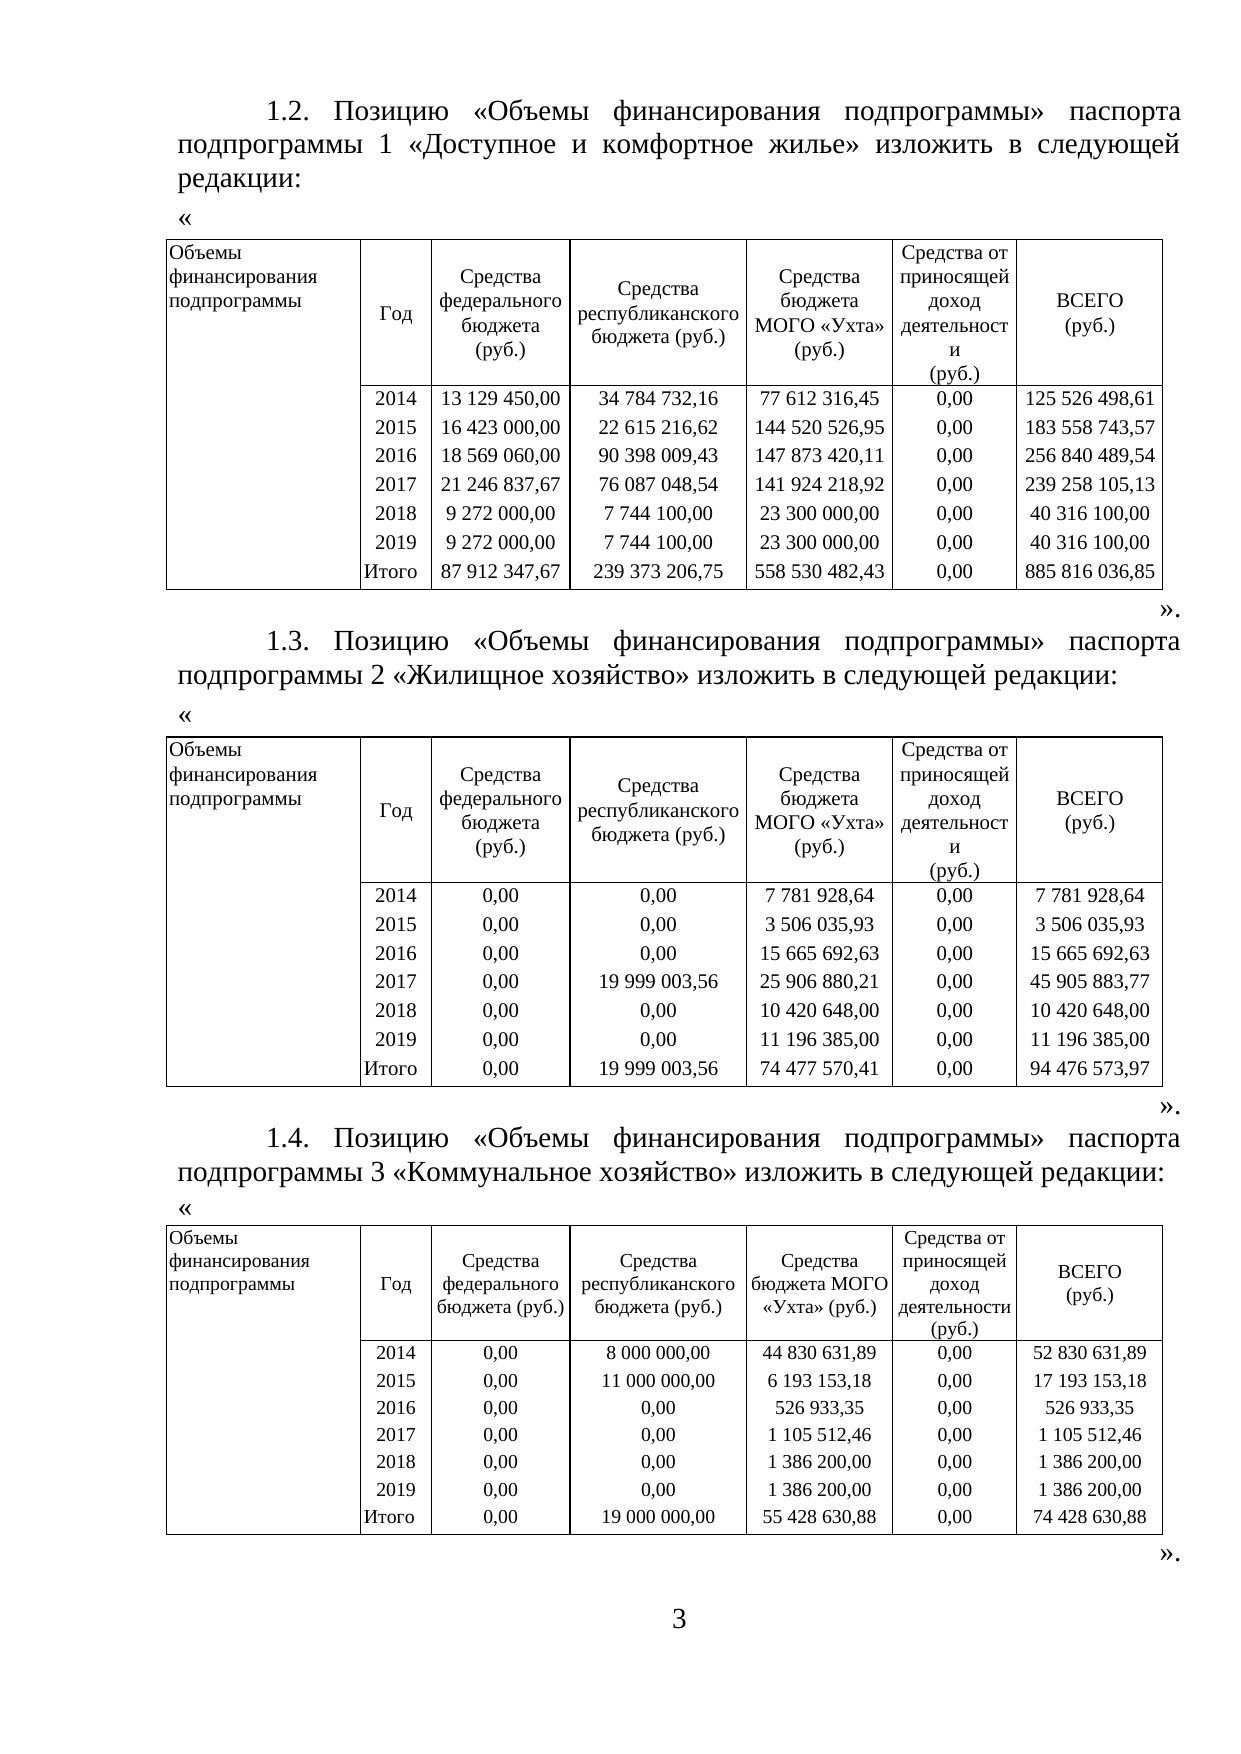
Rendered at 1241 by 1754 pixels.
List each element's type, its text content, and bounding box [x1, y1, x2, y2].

table_cell 125 526 498,61 183 558 743,57 256 840 489,54 239 258 105,13 40 316 100,00 40 316 100,00 885 816 036,85 [1017, 386, 1162, 589]
table_cell 13 129 450,00 16 423 000,00 18 569 060,00 21 246 837,67 9 272 000,00 9 272 000,00 87 912 347,67 [432, 386, 569, 589]
table_header Средства республиканского бюджета (руб.) [571, 738, 746, 882]
table_header ВСЕГО (руб.) [1017, 1226, 1162, 1340]
table_cell 44 830 631,89 6 193 153,18 526 933,35 1 105 512,46 1 386 200,00 1 386 200,00 55 428 630,88 [747, 1341, 892, 1533]
table_cell 2014 2015 2016 2017 2018 2019 Итого [361, 883, 431, 1086]
text 1.2. Позицию «Объемы финансирования подпрограммы» паспорта подпрограммы 1 «Доступное и комфортное жилье» изложить в следующей редакции: [177, 93, 1181, 193]
table_header Объемы финансирования подпрограммы [167, 240, 360, 589]
table_cell 2014 2015 2016 2017 2018 2019 Итого [361, 386, 431, 589]
table_header Средства от приносящей доход деятельности (руб.) [893, 240, 1016, 385]
table_header Средства бюджета МОГО «Ухта» (руб.) [747, 1226, 892, 1340]
table_cell 8 000 000,00 11 000 000,00 0,00 0,00 0,00 0,00 19 000 000,00 [571, 1341, 746, 1533]
table_header Средства бюджета МОГО «Ухта» (руб.) [747, 738, 892, 882]
table_header Средства от приносящей доход деятельности (руб.) [893, 738, 1016, 882]
table_cell 77 612 316,45 144 520 526,95 147 873 420,11 141 924 218,92 23 300 000,00 23 300 000,00 558 530 482,43 [747, 386, 892, 589]
table_cell 7 781 928,64 3 506 035,93 15 665 692,63 25 906 880,21 10 420 648,00 11 196 385,00 74 477 570,41 [747, 883, 892, 1086]
table_cell 0,00 0,00 0,00 0,00 0,00 0,00 0,00 [432, 1341, 569, 1533]
text ». [177, 590, 1181, 623]
table_header Средства федерального бюджета (руб.) [432, 240, 569, 385]
table_header Средства республиканского бюджета (руб.) [571, 1226, 746, 1340]
table_header Объемы финансирования подпрограммы [167, 1226, 360, 1533]
text ». [177, 1534, 1181, 1568]
table_cell 0,00 0,00 0,00 0,00 0,00 0,00 0,00 [893, 1341, 1016, 1533]
table_cell 0,00 0,00 0,00 0,00 0,00 0,00 0,00 [893, 386, 1016, 589]
table_header ВСЕГО (руб.) [1017, 738, 1162, 882]
text « [177, 1189, 1181, 1223]
table_header Год [361, 240, 431, 385]
text « [177, 697, 1181, 730]
table_header Средства республиканского бюджета (руб.) [571, 240, 746, 385]
table_header ВСЕГО (руб.) [1017, 240, 1162, 385]
table_header Объемы финансирования подпрограммы [167, 738, 360, 1086]
table_cell 0,00 0,00 0,00 19 999 003,56 0,00 0,00 19 999 003,56 [571, 883, 746, 1086]
table_cell 34 784 732,16 22 615 216,62 90 398 009,43 76 087 048,54 7 744 100,00 7 744 100,00 239 373 206,75 [571, 386, 746, 589]
table_header Средства бюджета МОГО «Ухта» (руб.) [747, 240, 892, 385]
table_header Средства федерального бюджета (руб.) [432, 1226, 569, 1340]
table_header Средства федерального бюджета (руб.) [432, 738, 569, 882]
text 3 [177, 1602, 1181, 1635]
table_cell 2014 2015 2016 2017 2018 2019 Итого [361, 1341, 431, 1533]
table_cell 52 830 631,89 17 193 153,18 526 933,35 1 105 512,46 1 386 200,00 1 386 200,00 74 428 630,88 [1017, 1341, 1162, 1533]
table_header Средства от приносящей доход деятельности (руб.) [893, 1226, 1016, 1340]
text « [177, 199, 1181, 233]
table_header Год [361, 1226, 431, 1340]
table_cell 0,00 0,00 0,00 0,00 0,00 0,00 0,00 [432, 883, 569, 1086]
table_cell 0,00 0,00 0,00 0,00 0,00 0,00 0,00 [893, 883, 1016, 1086]
table_cell 7 781 928,64 3 506 035,93 15 665 692,63 45 905 883,77 10 420 648,00 11 196 385,00 94 476 573,97 [1017, 883, 1162, 1086]
text 1.4. Позицию «Объемы финансирования подпрограммы» паспорта подпрограммы 3 «Коммунальное хозяйство» изложить в следующей редакции: [177, 1120, 1181, 1187]
table_header Год [361, 738, 431, 882]
text 1.3. Позицию «Объемы финансирования подпрограммы» паспорта подпрограммы 2 «Жилищное хозяйство» изложить в следующей редакции: [177, 623, 1181, 690]
text ». [177, 1087, 1181, 1120]
